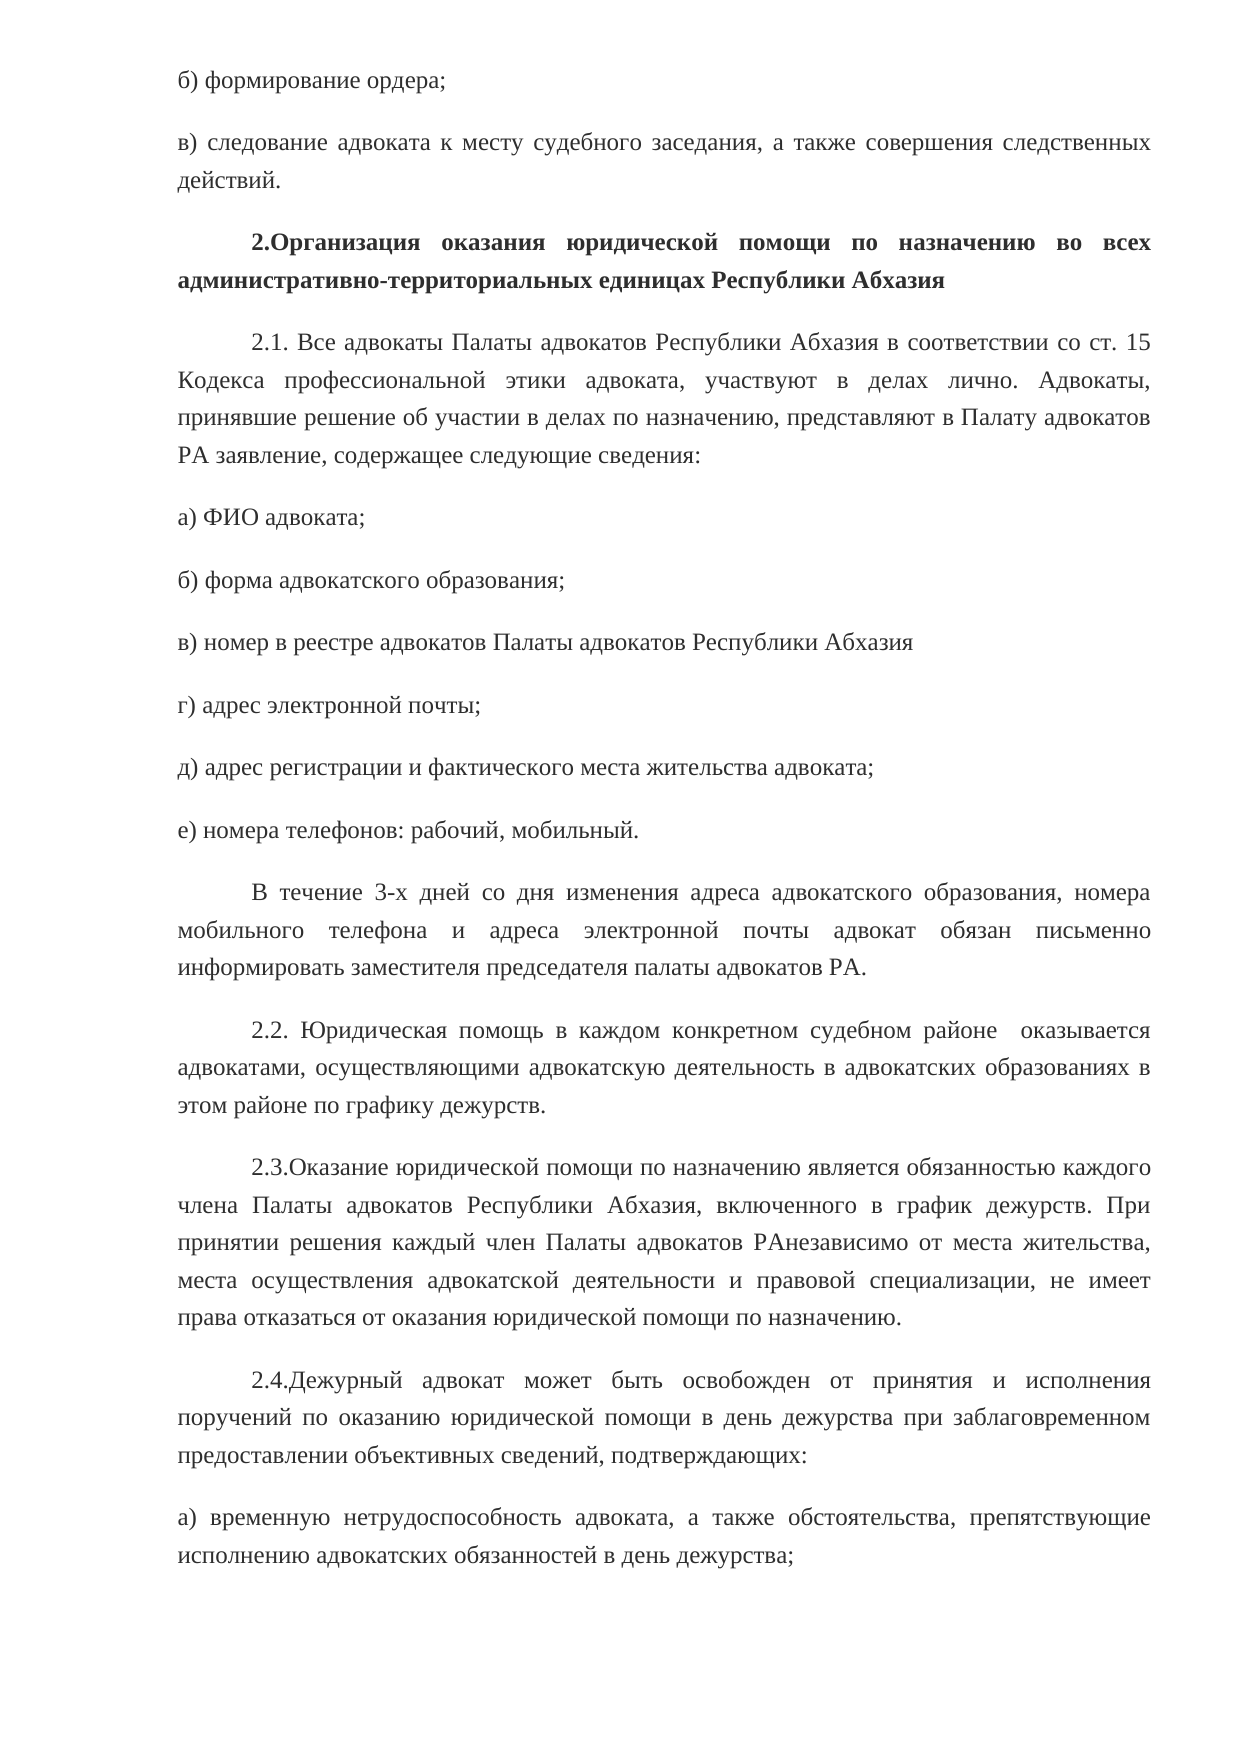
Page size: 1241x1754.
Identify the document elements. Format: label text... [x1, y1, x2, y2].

text а) временную нетрудоспособность адвоката, а также обстоятельства, препятствующие исполнению адвокатских обязанностей в день дежурства; [177, 1494, 1152, 1569]
text а) ФИО адвоката; [177, 494, 1152, 531]
text 2.Организация оказания юридической помощи по назначению во всех административно-территориальных единицах Республики Абхазия [177, 219, 1152, 294]
text в) следование адвоката к месту судебного заседания, а также совершения следственных действий. [177, 119, 1152, 194]
text б) формирование ордера; [177, 56, 1152, 94]
text е) номера телефонов: рабочий, мобильный. [177, 806, 1152, 844]
text г) адрес электронной почты; [177, 681, 1152, 719]
text д) адрес регистрации и фактического места жительства адвоката; [177, 744, 1152, 781]
text 2.1. Все адвокаты Палаты адвокатов Республики Абхазия в соответствии со ст. 15 Кодекса профессиональной этики адвоката, участвуют в делах лично. Адвокаты, принявшие решение об участии в делах по назначению, представляют в Палату адвокатов РА заявление, содержащее следующие сведения: [177, 319, 1152, 469]
text 2.2. Юридическая помощь в каждом конкретном судебном районе оказывается адвокатами, осуществляющими адвокатскую деятельность в адвокатских образованиях в этом районе по графику дежурств. [177, 1006, 1152, 1119]
text в) номер в реестре адвокатов Палаты адвокатов Республики Абхазия [177, 619, 1152, 656]
text 2.3.Оказание юридической помощи по назначению является обязанностью каждого члена Палаты адвокатов Республики Абхазия, включенного в график дежурств. При принятии решения каждый член Палаты адвокатов РАнезависимо от места жительства, места осуществления адвокатской деятельности и правовой специализации, не имеет права отказаться от оказания юридической помощи по назначению. [177, 1144, 1152, 1331]
text 2.4.Дежурный адвокат может быть освобожден от принятия и исполнения поручений по оказанию юридической помощи в день дежурства при заблаговременном предоставлении объективных сведений, подтверждающих: [177, 1356, 1152, 1469]
text б) форма адвокатского образования; [177, 556, 1152, 594]
text В течение 3-х дней со дня изменения адреса адвокатского образования, номера мобильного телефона и адреса электронной почты адвокат обязан письменно информировать заместителя председателя палаты адвокатов РА. [177, 869, 1152, 981]
